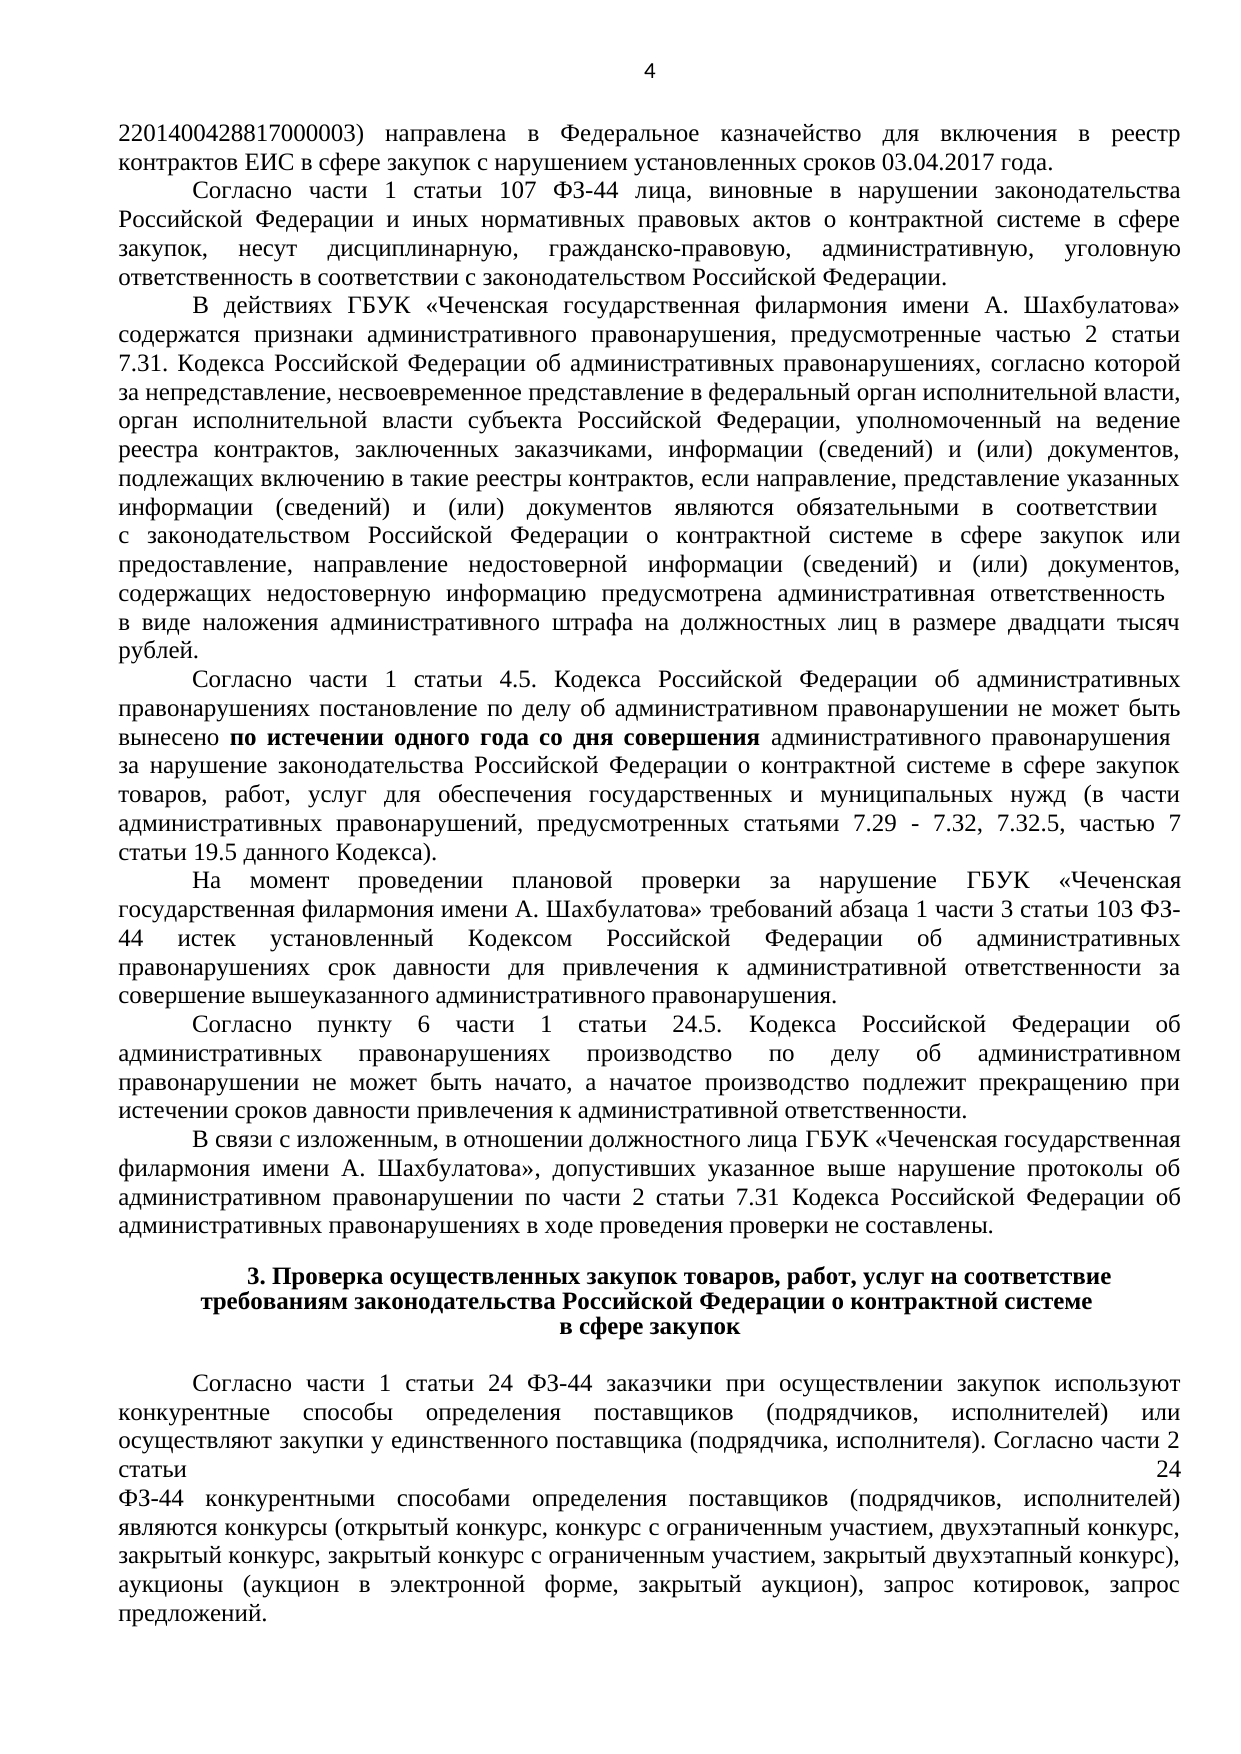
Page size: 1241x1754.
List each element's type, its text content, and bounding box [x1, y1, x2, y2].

text На момент проведении плановой проверки за нарушение ГБУК «Чеченская государственная филармония имени А. Шахбулатова» требований абзаца 1 части 3 статьи 103 ФЗ-44 истек установленный Кодексом Российской Федерации об административных правонарушениях срок давности для привлечения к административной ответственности за совершение вышеуказанного административного правонарушения. [118, 866, 1181, 1009]
text Согласно пункту 6 части 1 статьи 24.5. Кодекса Российской Федерации об административных правонарушениях производство по делу об административном правонарушении не может быть начато, а начатое производство подлежит прекращению при истечении сроков давности привлечения к административной ответственности. [118, 1009, 1181, 1124]
text Согласно части 1 статьи 4.5. Кодекса Российской Федерации об административных правонарушениях постановление по делу об административном правонарушении не может быть вынесено по истечении одного года со дня совершения административного правонарушения за нарушение законодательства Российской Федерации о контрактной системе в сфере закупок товаров, работ, услуг для обеспечения государственных и муниципальных нужд (в части административных правонарушений, предусмотренных статьями 7.29 - 7.32, 7.32.5, частью 7 статьи 19.5 данного Кодекса). [118, 664, 1181, 866]
text Согласно части 1 статьи 24 ФЗ-44 заказчики при осуществлении закупок используют конкурентные способы определения поставщиков (подрядчиков, исполнителей) или осуществляют закупки у единственного поставщика (подрядчика, исполнителя). Согласно части 2 статьи 24 ФЗ-44 конкурентными способами определения поставщиков (подрядчиков, исполнителей) являются конкурсы (открытый конкурс, конкурс с ограниченным участием, двухэтапный конкурс, закрытый конкурс, закрытый конкурс с ограниченным участием, закрытый двухэтапный конкурс), аукционы (аукцион в электронной форме, закрытый аукцион), запрос котировок, запрос предложений. [118, 1368, 1181, 1627]
text В действиях ГБУК «Чеченская государственная филармония имени А. Шахбулатова» содержатся признаки административного правонарушения, предусмотренные частью 2 статьи 7.31. Кодекса Российской Федерации об административных правонарушениях, согласно которой за непредставление, несвоевременное представление в федеральный орган исполнительной власти, орган исполнительной власти субъекта Российской Федерации, уполномоченный на ведение реестра контрактов, заключенных заказчиками, информации (сведений) и (или) документов, подлежащих включению в такие реестры контрактов, если направление, представление указанных информации (сведений) и (или) документов являются обязательными в соответствии с законодательством Российской Федерации о контрактной системе в сфере закупок или предоставление, направление недостоверной информации (сведений) и (или) документов, содержащих недостоверную информацию предусмотрена административная ответственность в виде наложения административного штрафа на должностных лиц в размере двадцати тысяч рублей. [118, 291, 1181, 664]
text 3. Проверка осуществленных закупок товаров, работ, услуг на соответствие требованиям законодательства Российской Федерации о контрактной системе в сфере закупок [118, 1264, 1181, 1339]
text В связи с изложенным, в отношении должностного лица ГБУК «Чеченская государственная филармония имени А. Шахбулатова», допустивших указанное выше нарушение протоколы об административном правонарушении по части 2 статьи 7.31 Кодекса Российской Федерации об административных правонарушениях в ходе проведения проверки не составлены. [118, 1124, 1181, 1239]
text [118, 118, 1181, 176]
text Согласно части 1 статьи 107 ФЗ-44 лица, виновные в нарушении законодательства Российской Федерации и иных нормативных правовых актов о контрактной системе в сфере закупок, несут дисциплинарную, гражданско-правовую, административную, уголовную ответственность в соответствии с законодательством Российской Федерации. [118, 176, 1181, 291]
